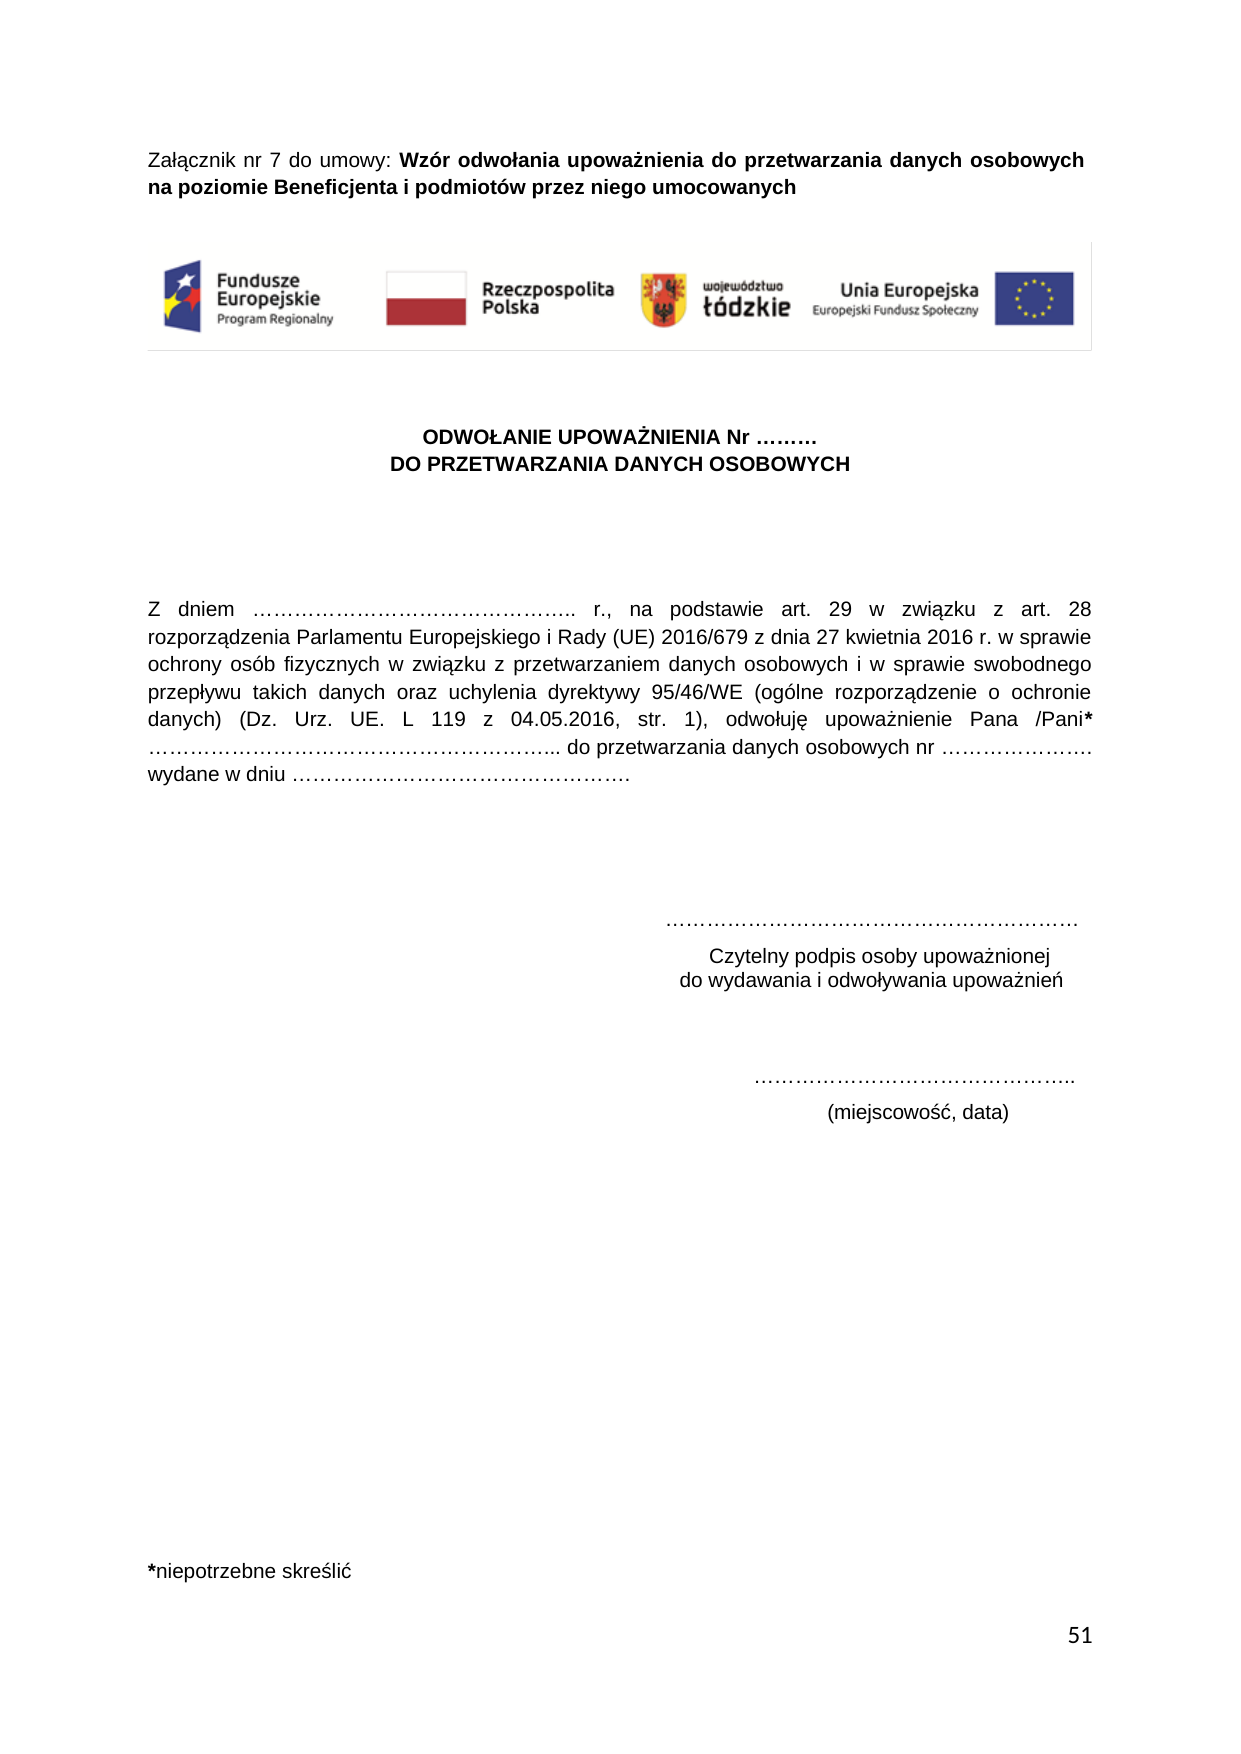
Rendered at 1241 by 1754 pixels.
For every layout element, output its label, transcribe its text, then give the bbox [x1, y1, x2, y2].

text ODWOŁANIE UPOWAŻNIENIA Nr ……… DO PRZETWARZANIA DANYCH OSOBOWYCH [148, 425, 1092, 476]
text …………………………………………………… [148, 907, 1092, 931]
picture [147, 242, 1093, 352]
text do wydawania i odwoływania upoważnień [148, 968, 1092, 992]
text ……………………………………….. [148, 1063, 1092, 1087]
text *niepotrzebne skreślić [148, 1559, 1092, 1583]
text Z dniem ……………………………………….. r., na podstawie art. 29 w związku z art. 28 rozporządzenia Parlamentu Europejskiego i Rady (UE) 2016/679 z dnia 27 kwietnia 2016 r. w sprawie ochrony osób fizycznych w związku z przetwarzaniem danych osobowych i w sprawie swobodnego przepływu takich danych oraz uchylenia dyrektywy 95/46/WE (ogólne rozporządzenie o ochronie danych) (Dz. Urz. UE. L 119 z 04.05.2016, str. 1), odwołuję upoważnienie Pana /Pani* …………………………………………………... do przetwarzania danych osobowych nr …………………. wydane w dniu …………………………………………. [148, 597, 1092, 786]
text Załącznik nr 7 do umowy: Wzór odwołania upoważnienia do przetwarzania danych osobowych na poziomie Beneficjenta i podmiotów przez niego umocowanych [148, 148, 1092, 199]
text (miejscowość, data) [149, 1100, 1092, 1124]
text Czytelny podpis osoby upoważnionej [148, 944, 1092, 968]
